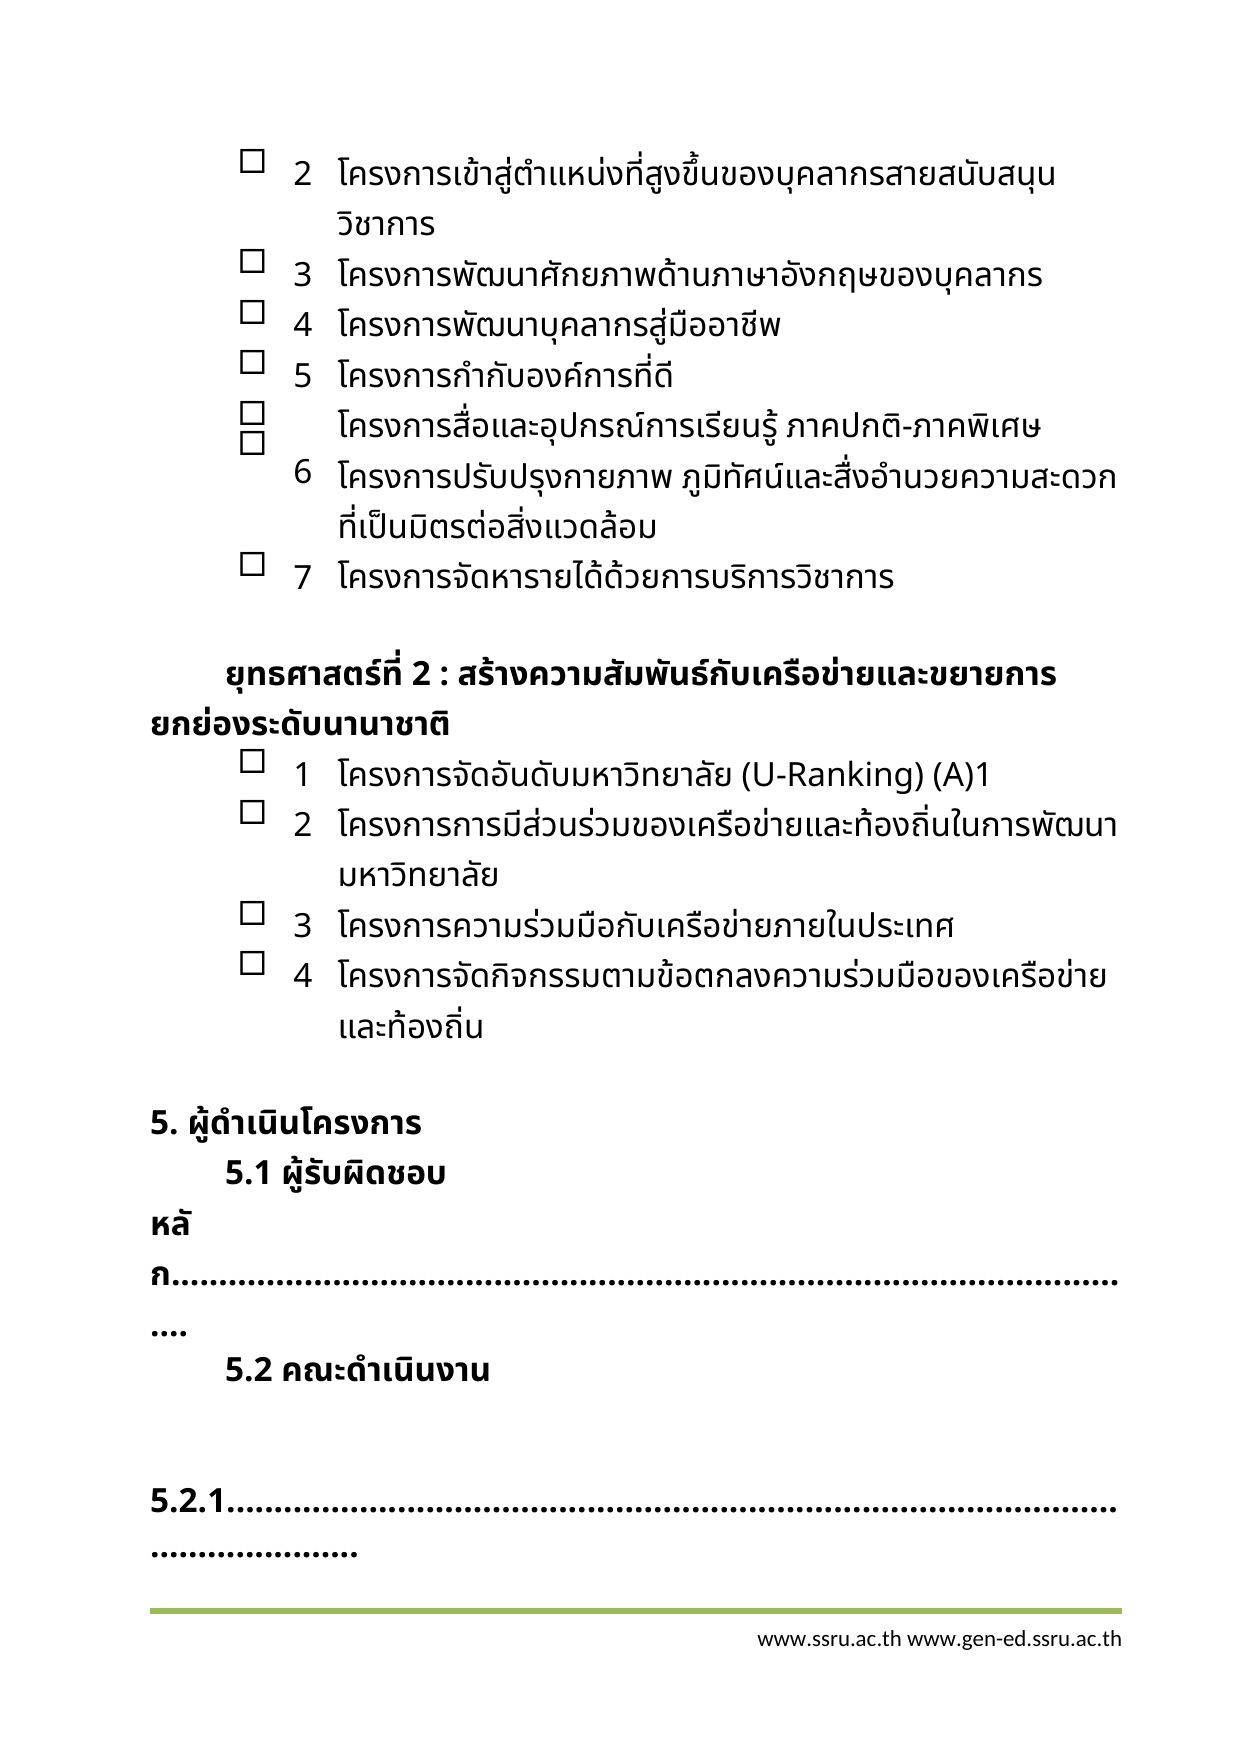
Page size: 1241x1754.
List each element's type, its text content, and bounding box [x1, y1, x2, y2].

table_cell โครงการจัดหารายได้ด้วยการบริการวิชาการ [326, 554, 1136, 604]
table_header [225, 750, 279, 801]
text 5. ผู้ดำเนินโครงการ [150, 1098, 1122, 1149]
table_cell โครงการกำกับองค์การที่ดี [326, 352, 1136, 402]
table_cell 3 [279, 902, 326, 952]
table_cell [225, 952, 279, 1053]
table_cell 3 [279, 251, 326, 301]
table_cell 2 [279, 150, 326, 251]
table_cell โครงการจัดกิจกรรมตามข้อตกลงความร่วมมือของเครือข่ายและท้องถิ่น [326, 952, 1136, 1053]
text 5.2.1.................................................................................................................... [150, 1397, 1122, 1567]
table_cell 4 [279, 952, 326, 1053]
table_cell [225, 402, 279, 553]
table_cell [225, 902, 279, 952]
table_cell 6 [279, 402, 326, 553]
table_cell โครงการความร่วมมือกับเครือข่ายภายในประเทศ [326, 902, 1136, 952]
table_cell โครงการพัฒนาบุคลากรสู่มืออาชีพ [326, 301, 1136, 352]
table_cell [225, 801, 279, 902]
table_cell [225, 301, 279, 352]
text 5.2 คณะดำเนินงาน [150, 1346, 1122, 1397]
table_cell [225, 251, 279, 301]
table_cell โครงการการมีส่วนร่วมของเครือข่ายและท้องถิ่นในการพัฒนามหาวิทยาลัย [326, 801, 1136, 902]
table_cell 5 [279, 352, 326, 402]
table_header 1 [279, 750, 326, 801]
text ยุทธศาสตร์ที่ 2 : สร้างความสัมพันธ์กับเครือข่ายและขยายการยกย่องระดับนานาชาติ [150, 649, 1122, 750]
table_cell [225, 150, 279, 251]
table_cell 4 [279, 301, 326, 352]
table_cell โครงการพัฒนาศักยภาพด้านภาษาอังกฤษของบุคลากร [326, 251, 1136, 301]
table_cell [225, 352, 279, 402]
table_cell โครงการสื่อและอุปกรณ์การเรียนรู้ ภาคปกติ-ภาคพิเศษ โครงการปรับปรุงกายภาพ ภูมิทัศน์และสื่งอำนวยความสะดวกที่เป็นมิตรต่อสิ่งแวดล้อม [326, 402, 1136, 553]
table_cell โครงการเข้าสู่ตำแหน่งที่สูงขึ้นของบุคลากรสายสนับสนุนวิชาการ [326, 150, 1136, 251]
text 5.1 ผู้รับผิดชอบหลัก........................................................................................................ [150, 1149, 1122, 1346]
table_cell 2 [279, 801, 326, 902]
table_cell [225, 554, 279, 604]
table_cell 7 [279, 554, 326, 604]
table_header โครงการจัดอันดับมหาวิทยาลัย (U-Ranking) (A)1 [326, 750, 1136, 801]
